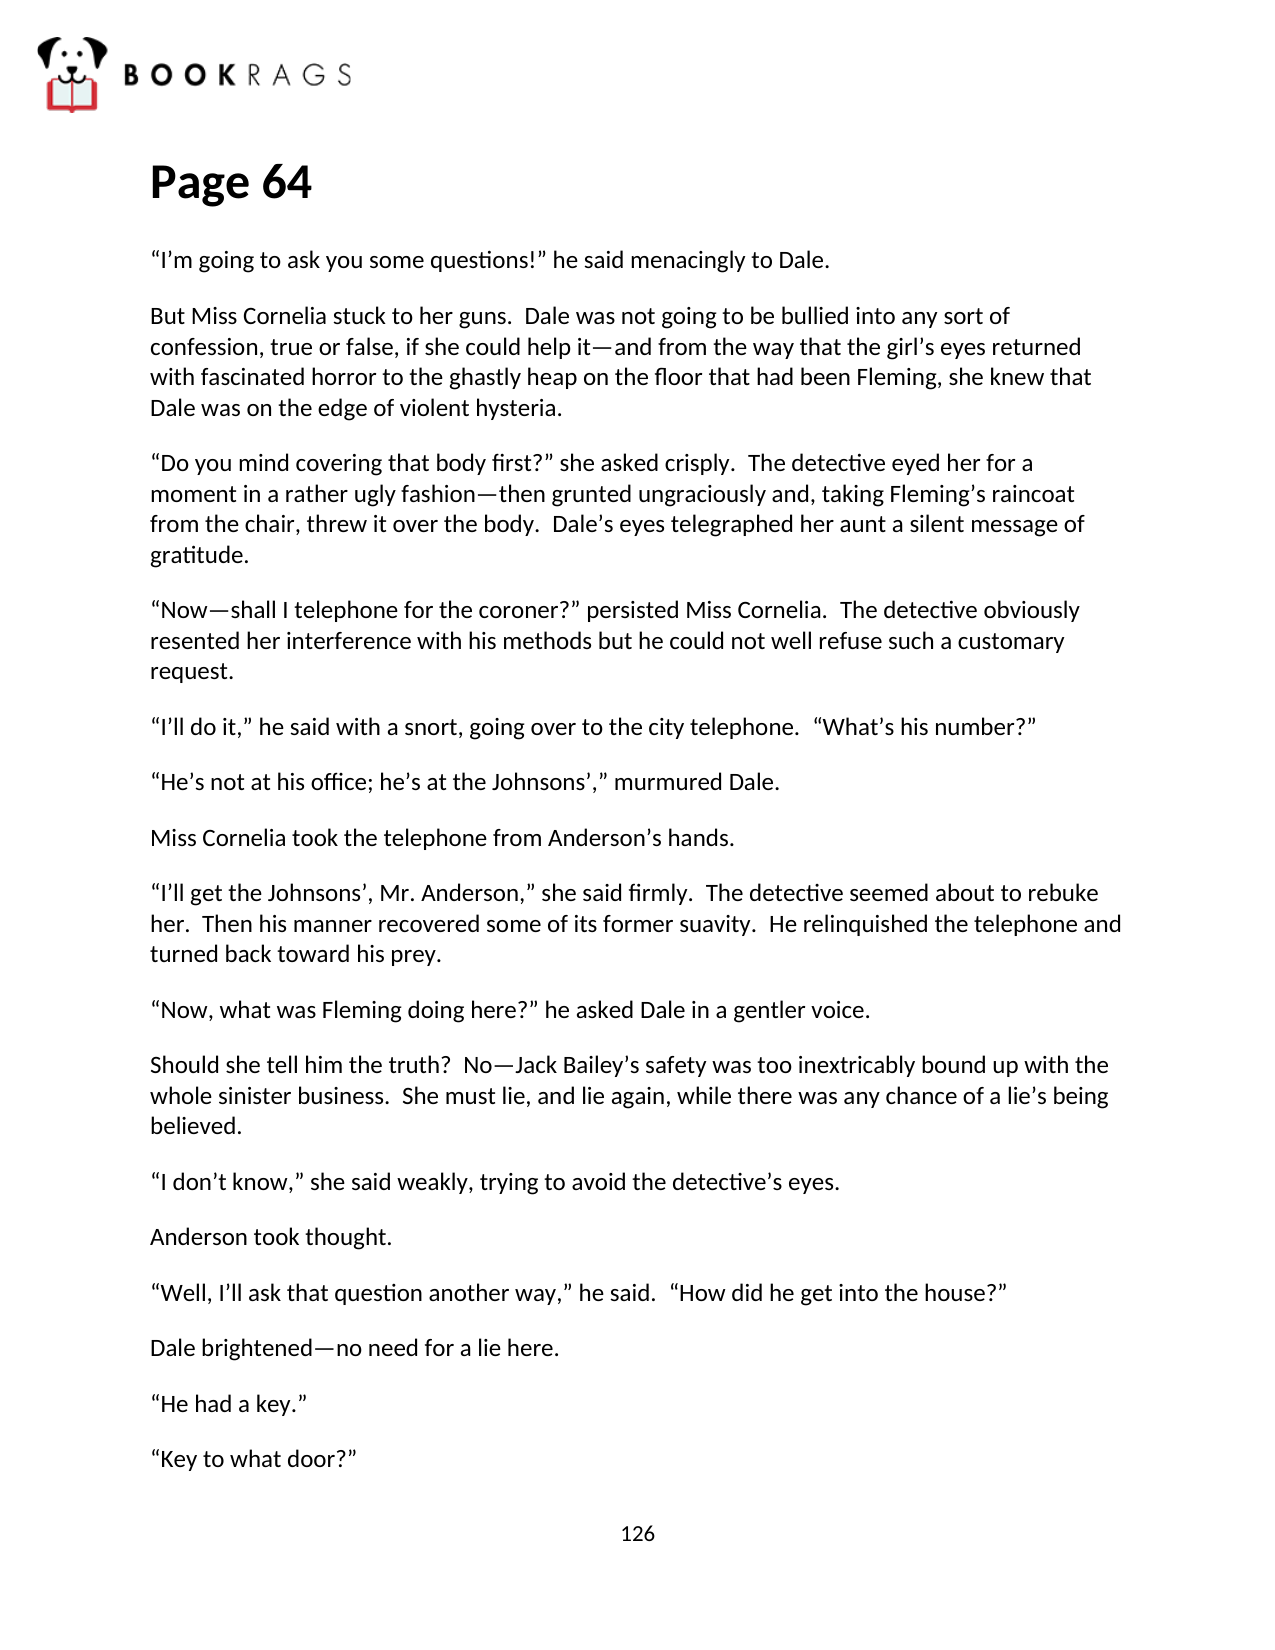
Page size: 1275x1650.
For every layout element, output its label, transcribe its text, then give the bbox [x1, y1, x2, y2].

text “I’ll do it,” he said with a snort, going over to the city telephone. “What’s his number?” [150, 711, 1125, 741]
text “He had a key.” [150, 1388, 1125, 1419]
text Anderson took thought. [150, 1222, 1125, 1252]
picture [37, 37, 351, 113]
text “I’m going to ask you some questions!” he said menacingly to Dale. [150, 244, 1125, 275]
text Page 64 [150, 150, 1125, 211]
text “I’ll get the Johnsons’, Mr. Anderson,” she said firmly. The detective seemed about to rebuke her. Then his manner recovered some of its former suavity. He relinquished the telephone and turned back toward his prey. [150, 877, 1125, 969]
text “Do you mind covering that body first?” she asked crisply. The detective eyed her for a moment in a rather ugly fashion—­then grunted ungraciously and, taking Fleming’s raincoat from the chair, threw it over the body. Dale’s eyes telegraphed her aunt a silent message of gratitude. [150, 447, 1125, 569]
text “Now—­shall I telephone for the coroner?” persisted Miss Cornelia. The detective obviously resented her interference with his methods but he could not well refuse such a customary request. [150, 594, 1125, 686]
text Should she tell him the truth? No—­Jack Bailey’s safety was too inextricably bound up with the whole sinister business. She must lie, and lie again, while there was any chance of a lie’s being believed. [150, 1049, 1125, 1141]
text Dale brightened—­no need for a lie here. [150, 1333, 1125, 1363]
text But Miss Cornelia stuck to her guns. Dale was not going to be bullied into any sort of confession, true or false, if she could help it—­and from the way that the girl’s eyes returned with fascinated horror to the ghastly heap on the floor that had been Fleming, she knew that Dale was on the edge of violent hysteria. [150, 300, 1125, 422]
text “Now, what was Fleming doing here?” he asked Dale in a gentler voice. [150, 994, 1125, 1024]
text “I don’t know,” she said weakly, trying to avoid the detective’s eyes. [150, 1166, 1125, 1197]
text “Well, I’ll ask that question another way,” he said. “How did he get into the house?” [150, 1277, 1125, 1308]
text “He’s not at his office; he’s at the Johnsons’,” murmured Dale. [150, 766, 1125, 797]
text Miss Cornelia took the telephone from Anderson’s hands. [150, 822, 1125, 852]
text “Key to what door?” [150, 1444, 1125, 1474]
